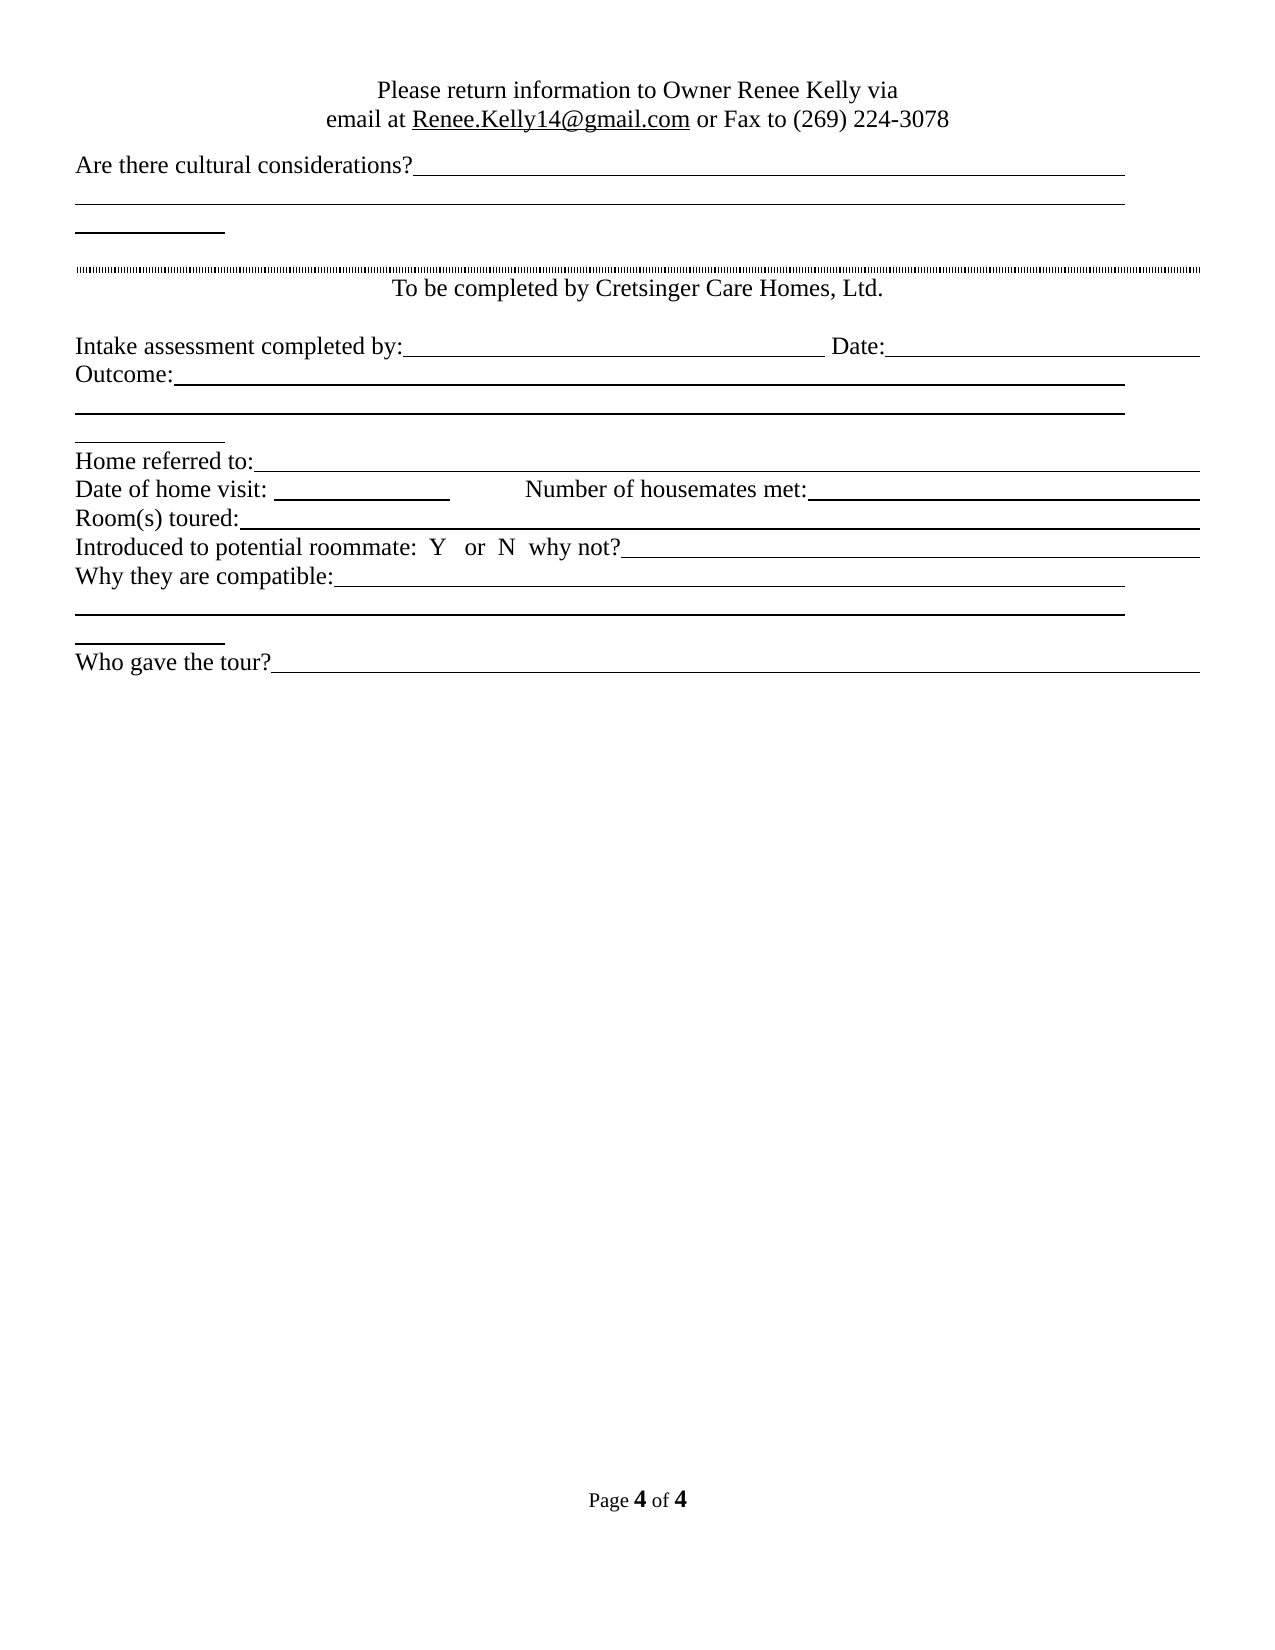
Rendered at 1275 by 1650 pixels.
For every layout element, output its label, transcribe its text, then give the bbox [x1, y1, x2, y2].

text Outcome: [75, 359, 1200, 446]
text Date of home visit: Number of housemates met: [75, 474, 1200, 503]
text Room(s) toured: [75, 503, 1200, 532]
text To be completed by Cretsinger Care Homes, Ltd. [75, 273, 1200, 302]
text Intake assessment completed by: Date: [75, 331, 1200, 359]
text Who gave the tour? [75, 647, 1200, 676]
text Are there cultural considerations? [75, 150, 1200, 236]
text Home referred to: [75, 446, 1200, 474]
text Why they are compatible: [75, 561, 1200, 647]
text Introduced to potential roommate: Y or N why not? [75, 532, 1200, 561]
